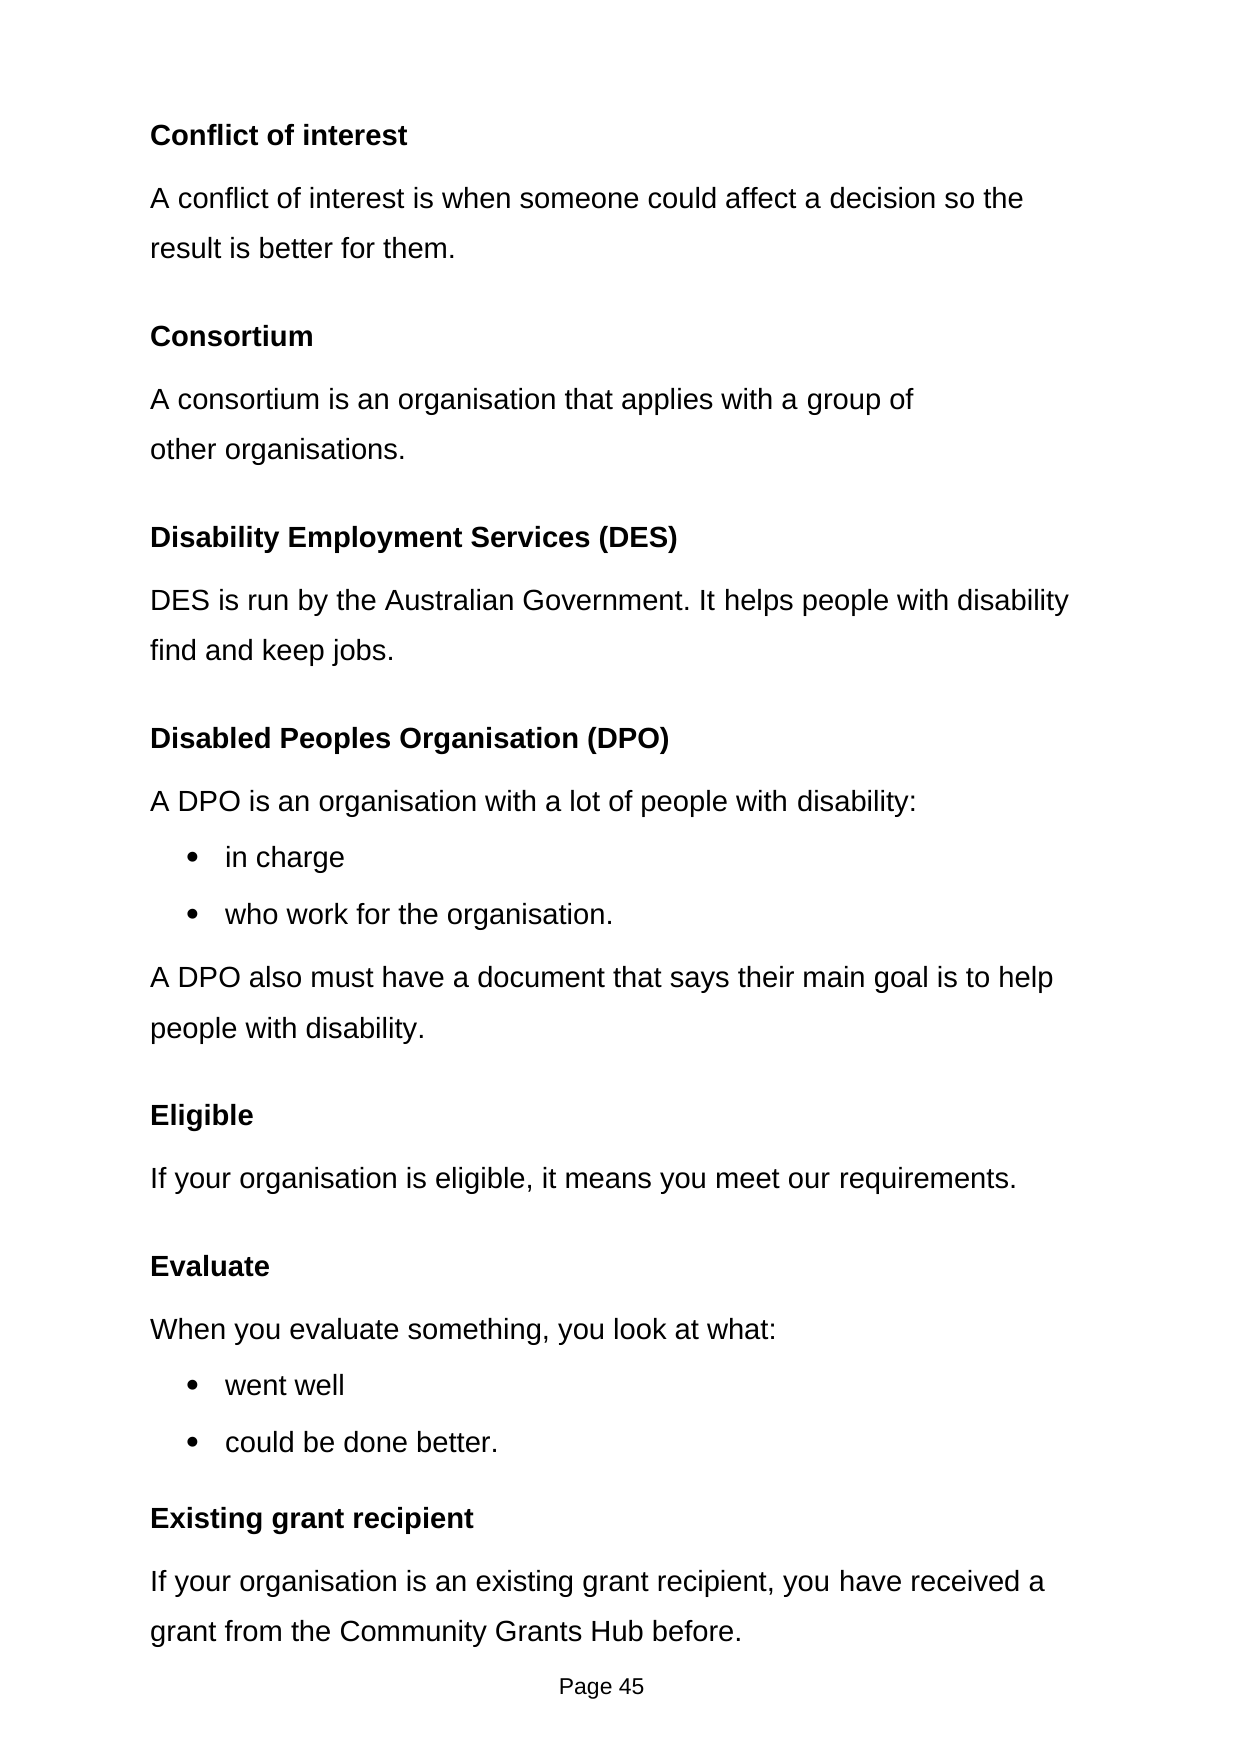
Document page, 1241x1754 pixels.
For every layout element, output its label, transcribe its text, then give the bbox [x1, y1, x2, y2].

text When you evaluate something, you look at what: [150, 1312, 1090, 1345]
text Existing grant recipient [150, 1501, 1090, 1534]
text Disabled Peoples Organisation (DPO) [150, 721, 1090, 754]
list who work for the organisation. [187, 897, 1090, 931]
text If your organisation is eligible, it means you meet our requirements. [150, 1161, 1090, 1195]
text A DPO is an organisation with a lot of people with disability: [150, 784, 1090, 817]
text DES is run by the Australian Government. It helps people with disability find and keep jobs. [150, 583, 1090, 667]
text Consortium [150, 319, 1090, 353]
list went well [187, 1368, 1090, 1402]
list could be done better. [187, 1425, 1090, 1459]
text A conflict of interest is when someone could affect a decision so the result is better for them. [150, 181, 1090, 265]
list in charge [187, 840, 1090, 874]
text If your organisation is an existing grant recipient, you have received a grant from the Community Grants Hub before. [150, 1564, 1090, 1648]
text Eligible [150, 1098, 1090, 1132]
text A DPO also must have a document that says their main goal is to help people with disability. [150, 960, 1090, 1044]
text Disability Employment Services (DES) [150, 520, 1090, 553]
text Evaluate [150, 1249, 1090, 1283]
text Conflict of interest [150, 118, 1090, 152]
text A consortium is an organisation that applies with a group of other organisations. [150, 382, 1090, 466]
